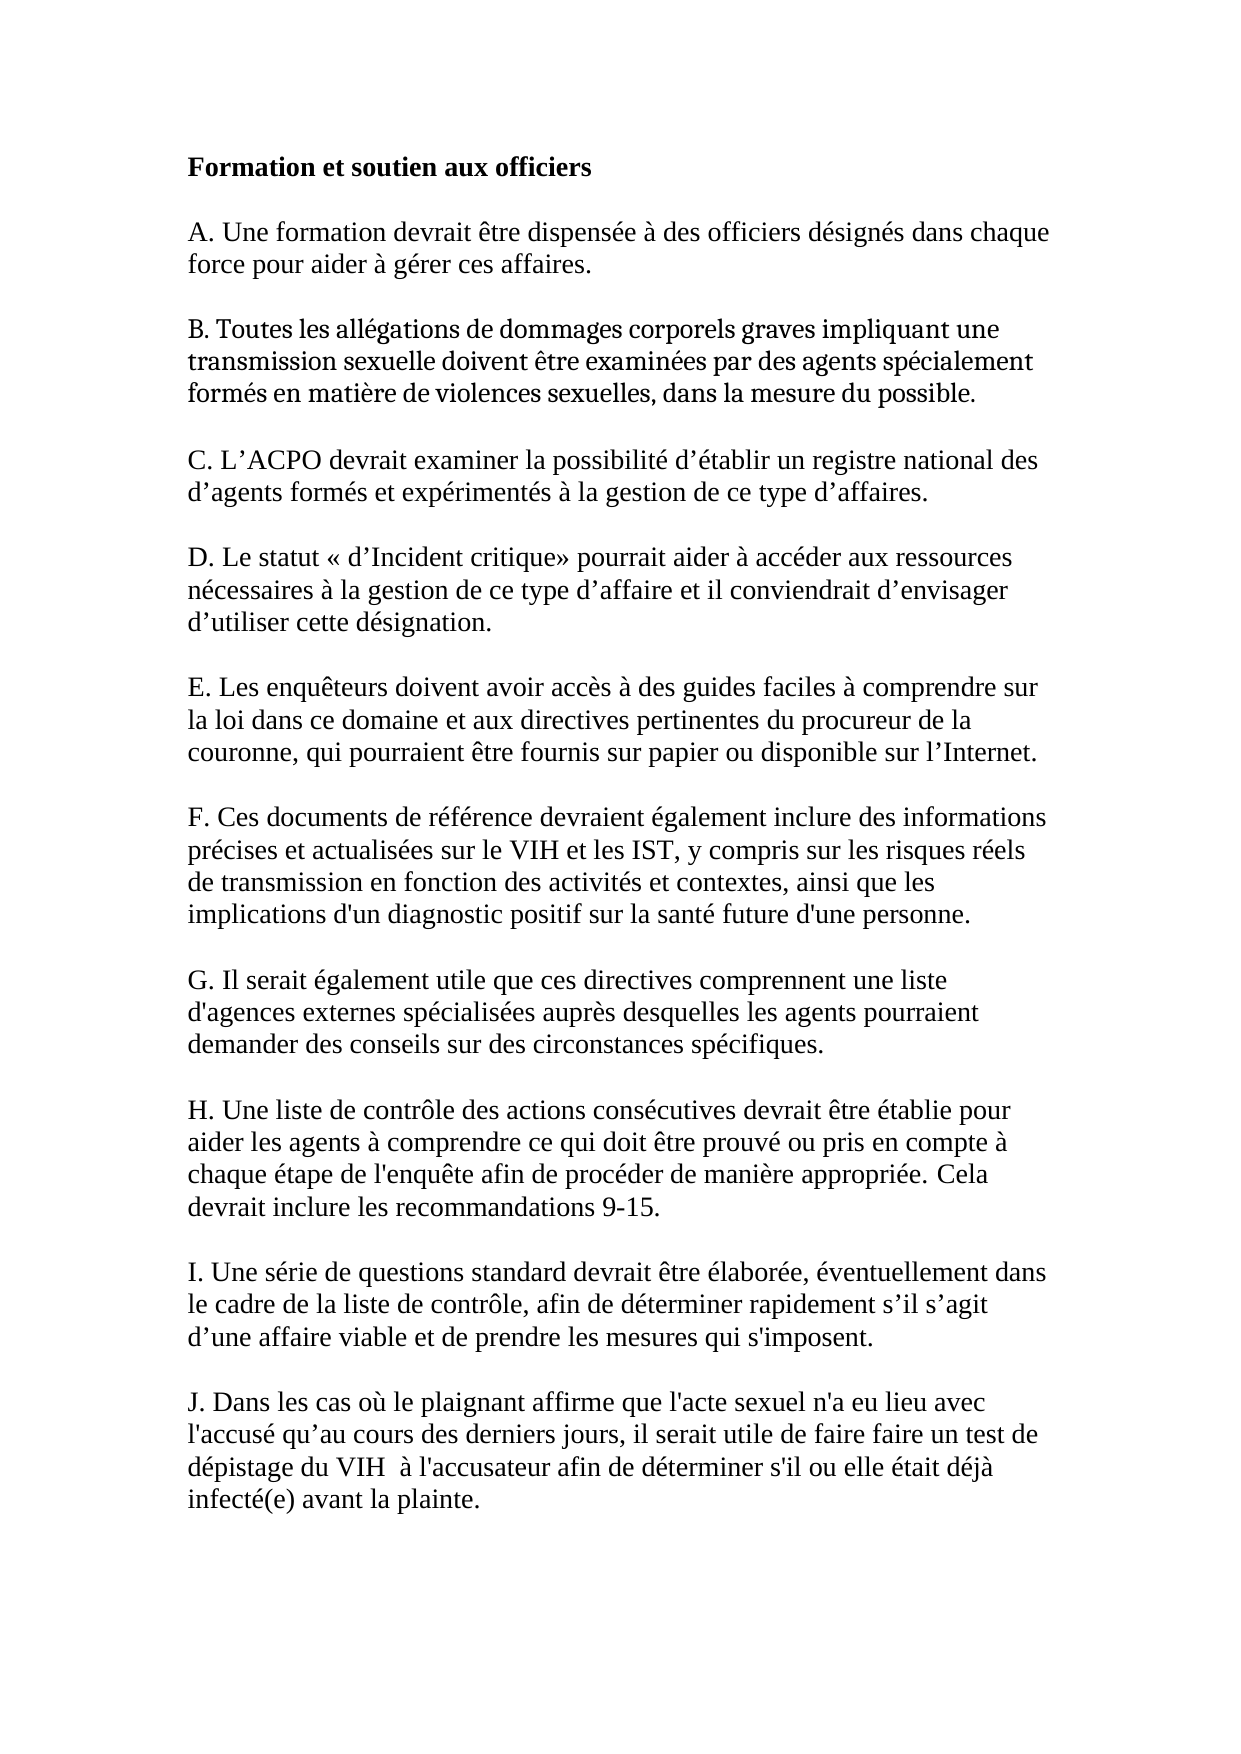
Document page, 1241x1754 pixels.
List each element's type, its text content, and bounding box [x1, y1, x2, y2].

text B. Toutes les allégations de dommages corporels graves impliquant une transmission sexuelle doivent être examinées par des agents spécialement formés en matière de violences sexuelles, dans la mesure du possible. [187, 313, 1053, 410]
text A. Une formation devrait être dispensée à des officiers désignés dans chaque force pour aider à gérer ces affaires. [187, 215, 1053, 280]
text I. Une série de questions standard devrait être élaborée, éventuellement dans le cadre de la liste de contrôle, afin de déterminer rapidement s’il s’agit d’une affaire viable et de prendre les mesures qui s'imposent. [187, 1255, 1053, 1352]
text E. Les enquêteurs doivent avoir accès à des guides faciles à comprendre sur la loi dans ce domaine et aux directives pertinentes du procureur de la couronne, qui pourraient être fournis sur papier ou disponible sur l’Internet. [187, 670, 1053, 768]
text G. Il serait également utile que ces directives comprennent une liste d'agences externes spécialisées auprès desquelles les agents pourraient demander des conseils sur des circonstances spécifiques. [187, 963, 1053, 1060]
text J. Dans les cas où le plaignant affirme que l'acte sexuel n'a eu lieu avec l'accusé qu’au cours des derniers jours, il serait utile de faire faire un test de dépistage du VIH à l'accusateur afin de déterminer s'il ou elle était déjà infecté(e) avant la plainte. [187, 1385, 1053, 1515]
text C. L’ACPO devrait examiner la possibilité d’établir un registre national des d’agents formés et expérimentés à la gestion de ce type d’affaires. [187, 443, 1053, 508]
text Formation et soutien aux officiers [187, 150, 1053, 182]
text F. Ces documents de référence devraient également inclure des informations précises et actualisées sur le VIH et les IST, y compris sur les risques réels de transmission en fonction des activités et contextes, ainsi que les implications d'un diagnostic positif sur la santé future d'une personne. [187, 800, 1053, 930]
text H. Une liste de contrôle des actions consécutives devrait être établie pour aider les agents à comprendre ce qui doit être prouvé ou pris en compte à chaque étape de l'enquête afin de procéder de manière appropriée. Cela devrait inclure les recommandations 9-15. [187, 1093, 1053, 1222]
text D. Le statut « d’Incident critique» pourrait aider à accéder aux ressources nécessaires à la gestion de ce type d’affaire et il conviendrait d’envisager d’utiliser cette désignation. [187, 540, 1053, 638]
